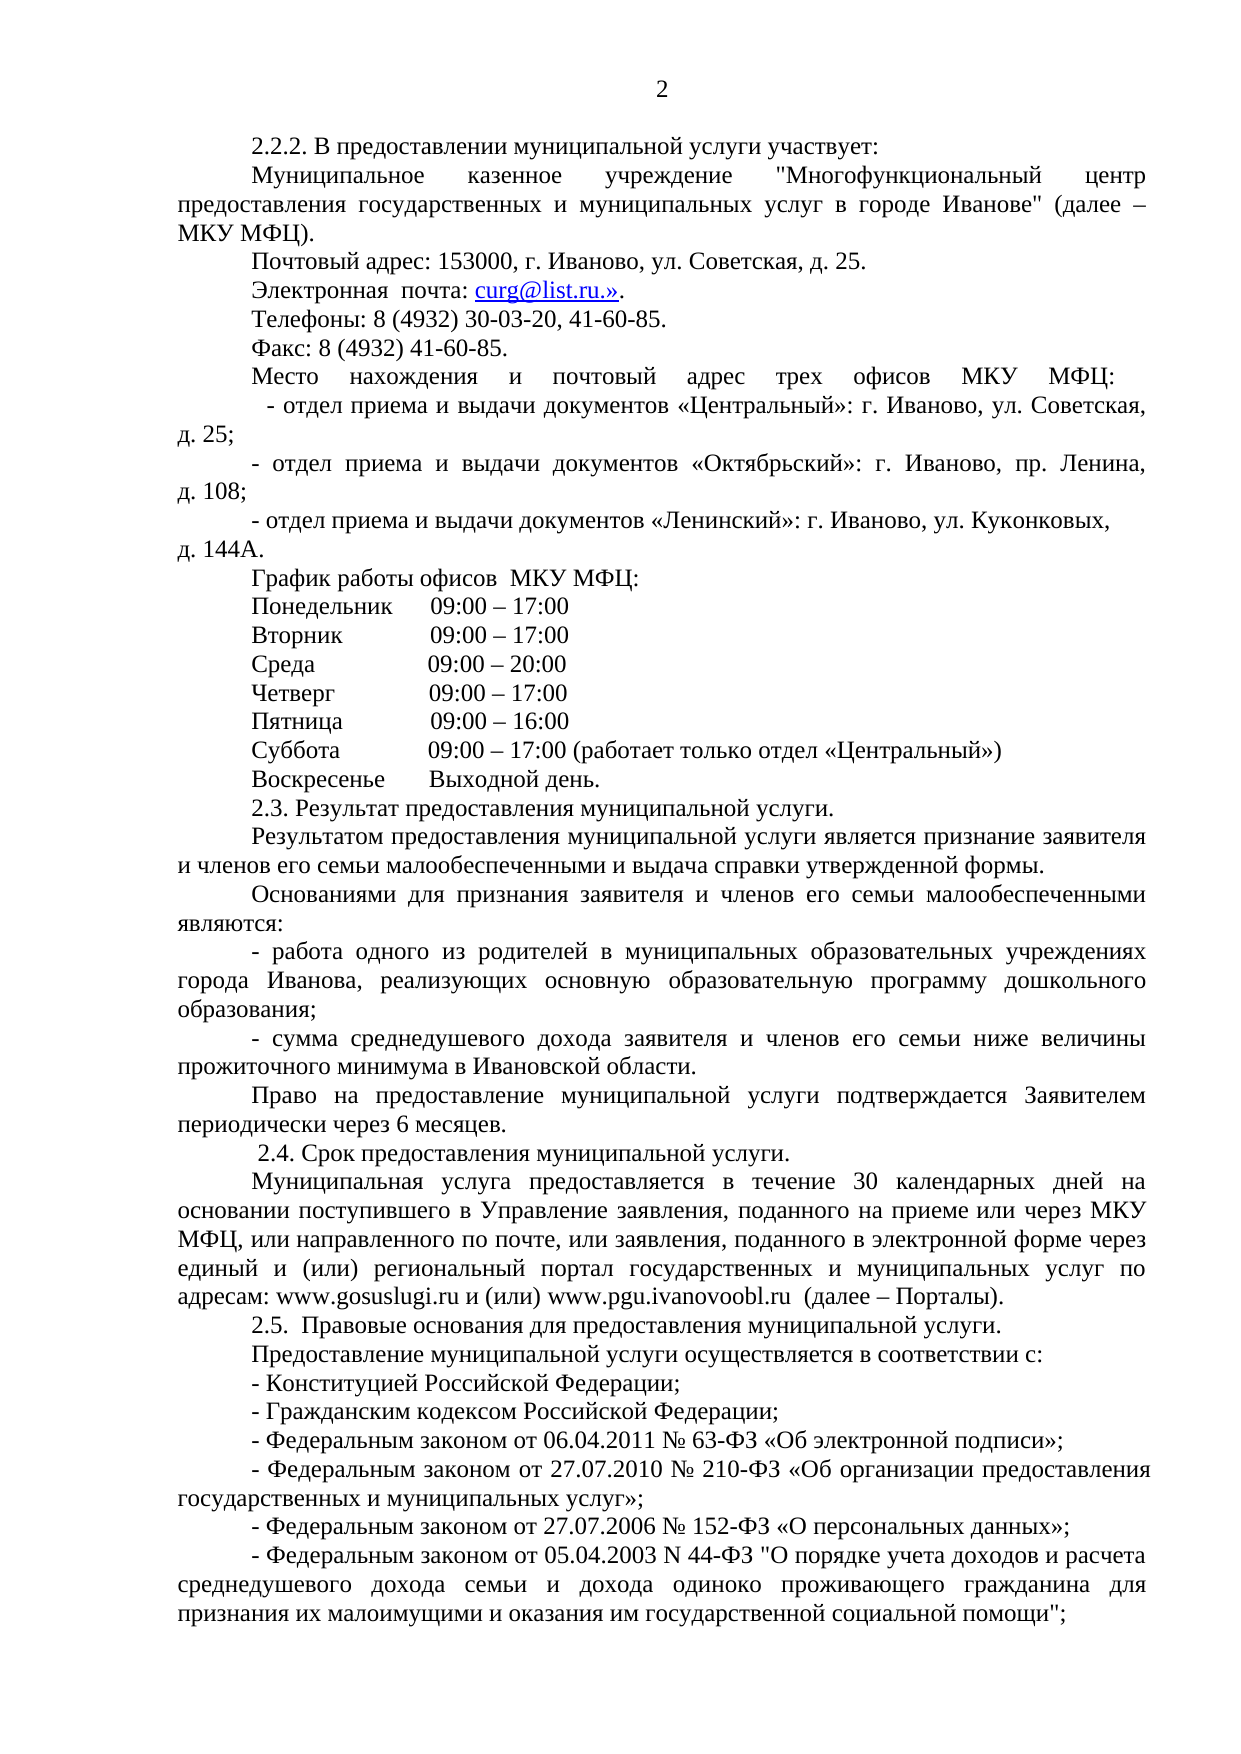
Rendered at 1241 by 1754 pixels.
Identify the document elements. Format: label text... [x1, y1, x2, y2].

text Муниципальное казенное учреждение "Многофункциональный центр предоставления государственных и муниципальных услуг в городе Иванове" (далее – МКУ МФЦ). [177, 160, 1147, 246]
text - Федеральным законом от 05.04.2003 N 44-ФЗ "О порядке учета доходов и расчета среднедушевого дохода семьи и дохода одиноко проживающего гражданина для признания их малоимущими и оказания им государственной социальной помощи"; [177, 1540, 1147, 1626]
text Среда 09:00 – 20:00 [177, 649, 1152, 678]
text - сумма среднедушевого дохода заявителя и членов его семьи ниже величины прожиточного минимума в Ивановской области. [177, 1023, 1147, 1080]
text Место нахождения и почтовый адрес трех офисов МКУ МФЦ: - отдел приема и выдачи документов «Центральный»: г. Иваново, ул. Советская, д. 25; [177, 361, 1147, 448]
text Телефоны: 8 (4932) 30-03-20, 41-60-85. Факс: 8 (4932) 41-60-85. [251, 304, 1152, 361]
text д. 144А. [177, 534, 1147, 563]
text - Гражданским кодексом Российской Федерации; [177, 1396, 1147, 1425]
text Результатом предоставления муниципальной услуги является признание заявителя и членов его семьи малообеспеченными и выдача справки утвержденной формы. [177, 821, 1147, 879]
text Понедельник 09:00 – 17:00 [177, 591, 1152, 620]
text Четверг 09:00 – 17:00 [177, 678, 1152, 706]
text Вторник 09:00 – 17:00 [177, 620, 1152, 649]
text - Федеральным законом от 06.04.2011 № 63-ФЗ «Об электронной подписи»; [177, 1425, 1152, 1454]
text 2.3. Результат предоставления муниципальной услуги. [177, 793, 1147, 821]
text 2.2.2. В предоставлении муниципальной услуги участвует: [177, 131, 1147, 160]
text Воскресенье Выходной день. [177, 764, 1152, 793]
text Почтовый адрес: 153000, г. Иваново, ул. Советская, д. 25. Электронная почта: curg@list.ru.». [251, 246, 1152, 304]
text Предоставление муниципальной услуги осуществляется в соответствии с: [177, 1339, 1147, 1368]
text - Федеральным законом от 27.07.2010 № 210-ФЗ «Об организации предоставления государственных и муниципальных услуг»; [177, 1454, 1152, 1511]
text Основаниями для признания заявителя и членов его семьи малообеспеченными являются: [177, 879, 1147, 936]
text Суббота 09:00 – 17:00 (работает только отдел «Центральный») [177, 735, 1152, 764]
text - Конституцией Российской Федерации; [177, 1368, 1147, 1396]
text График работы офисов МКУ МФЦ: [177, 563, 1152, 591]
text Пятница 09:00 – 16:00 [177, 706, 1152, 735]
text - работа одного из родителей в муниципальных образовательных учреждениях города Иванова, реализующих основную образовательную программу дошкольного образования; [177, 936, 1147, 1023]
text Муниципальная услуга предоставляется в течение 30 календарных дней на основании поступившего в Управление заявления, поданного на приеме или через МКУ МФЦ, или направленного по почте, или заявления, поданного в электронной форме через единый и (или) региональный портал государственных и муниципальных услуг по адресам: www.gosuslugi.ru и (или) www.pgu.ivanovoobl.ru (далее – Порталы). [177, 1166, 1147, 1310]
text 2.5. Правовые основания для предоставления муниципальной услуги. [177, 1310, 1147, 1339]
text - отдел приема и выдачи документов «Ленинский»: г. Иваново, ул. Куконковых, [177, 505, 1147, 534]
text 2.4. Срок предоставления муниципальной услуги. [177, 1138, 1147, 1166]
text - отдел приема и выдачи документов «Октябрьский»: г. Иваново, пр. Ленина, д. 108; [177, 448, 1147, 505]
text - Федеральным законом от 27.07.2006 № 152-ФЗ «О персональных данных»; [177, 1511, 1147, 1540]
text Право на предоставление муниципальной услуги подтверждается Заявителем периодически через 6 месяцев. [177, 1080, 1147, 1138]
